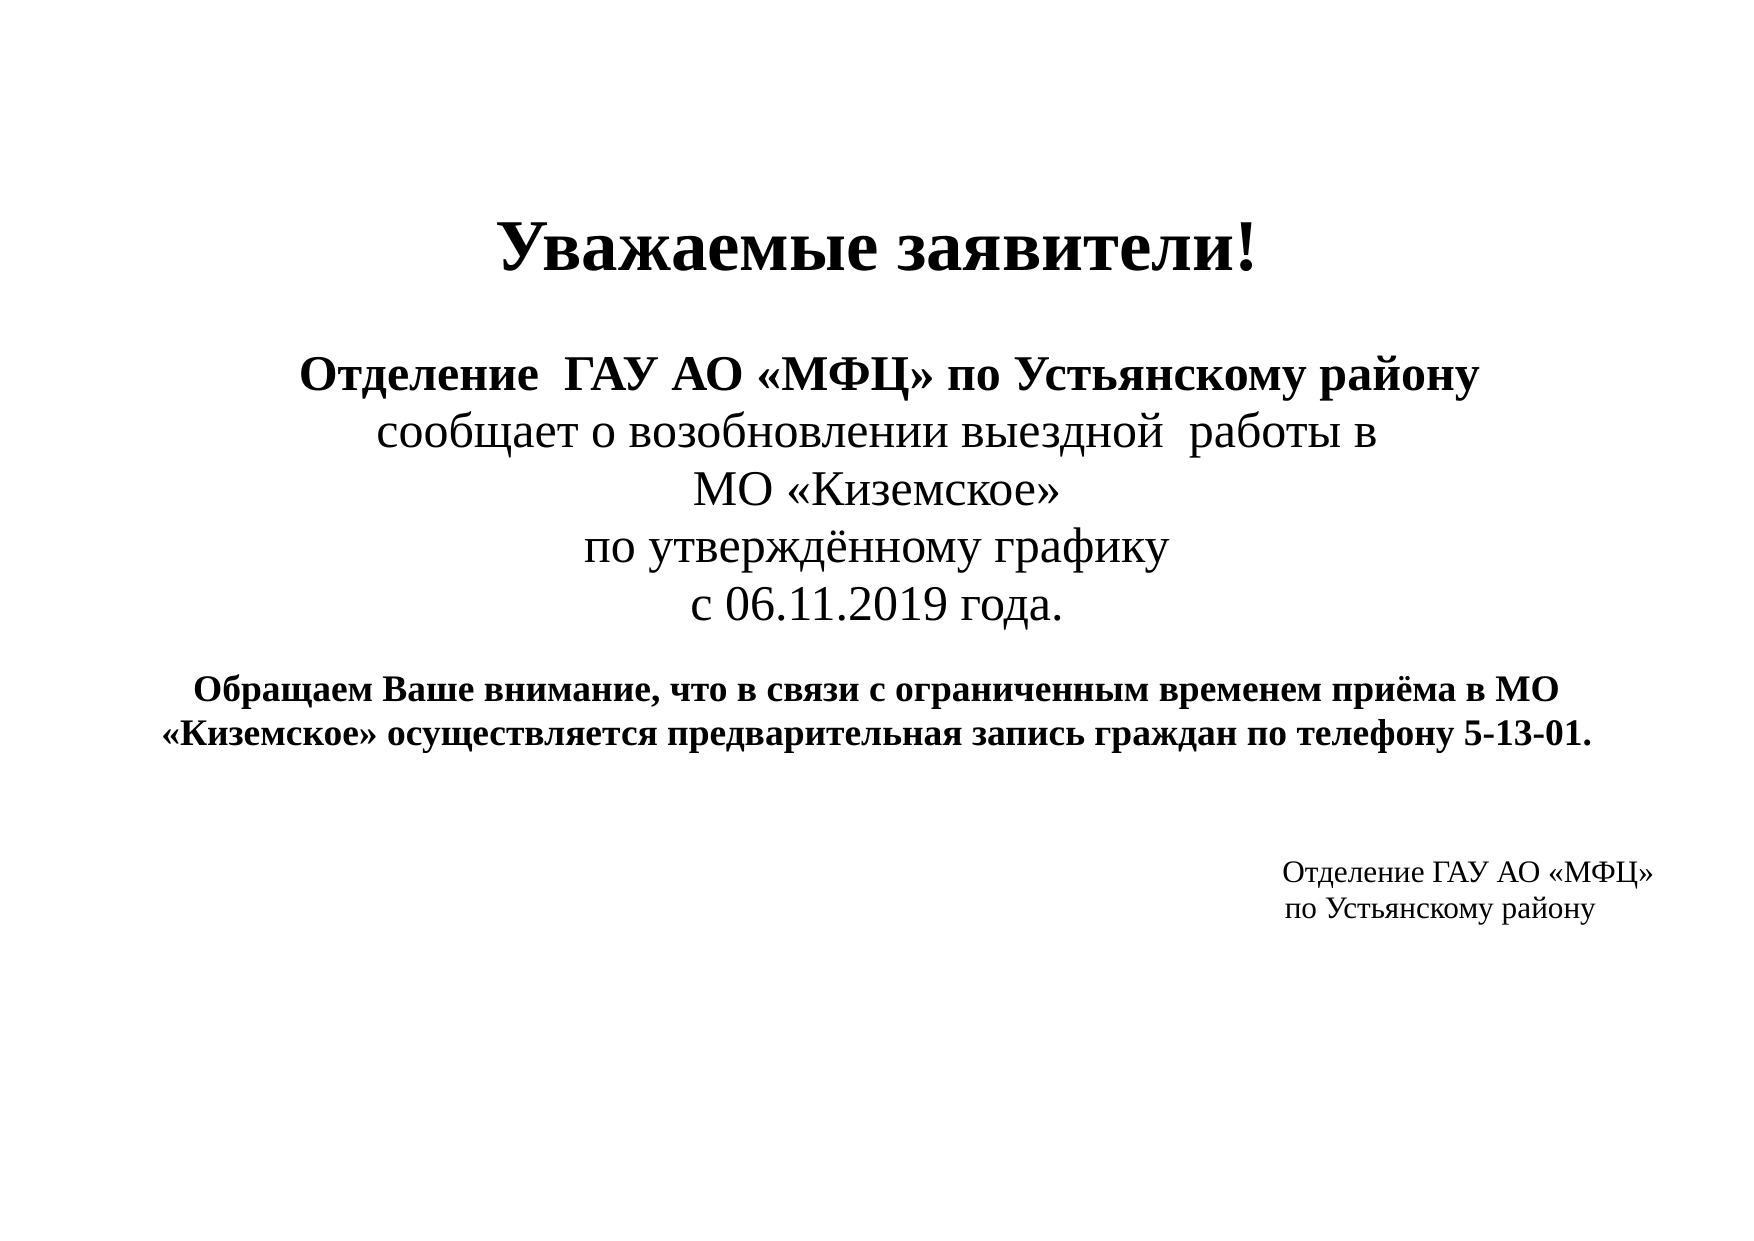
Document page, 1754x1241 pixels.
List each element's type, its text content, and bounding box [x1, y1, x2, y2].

text с 06.11.2019 года. [100, 573, 1654, 631]
text Отделение ГАУ АО «МФЦ» [100, 854, 1654, 889]
text Обращаем Ваше внимание, что в связи с ограниченным временем приёма в МО «Киземское» осуществляется предварительная запись граждан по телефону 5-13-01. [100, 667, 1654, 753]
text Уважаемые заявители! [100, 202, 1654, 286]
text по утверждённому графику [100, 516, 1654, 573]
text Отделение ГАУ АО «МФЦ» по Устьянскому району [100, 343, 1654, 401]
text МО «Киземское» [100, 458, 1654, 516]
text по Устьянскому району [100, 889, 1654, 926]
text сообщает о возобновлении выездной работы в [100, 401, 1654, 458]
